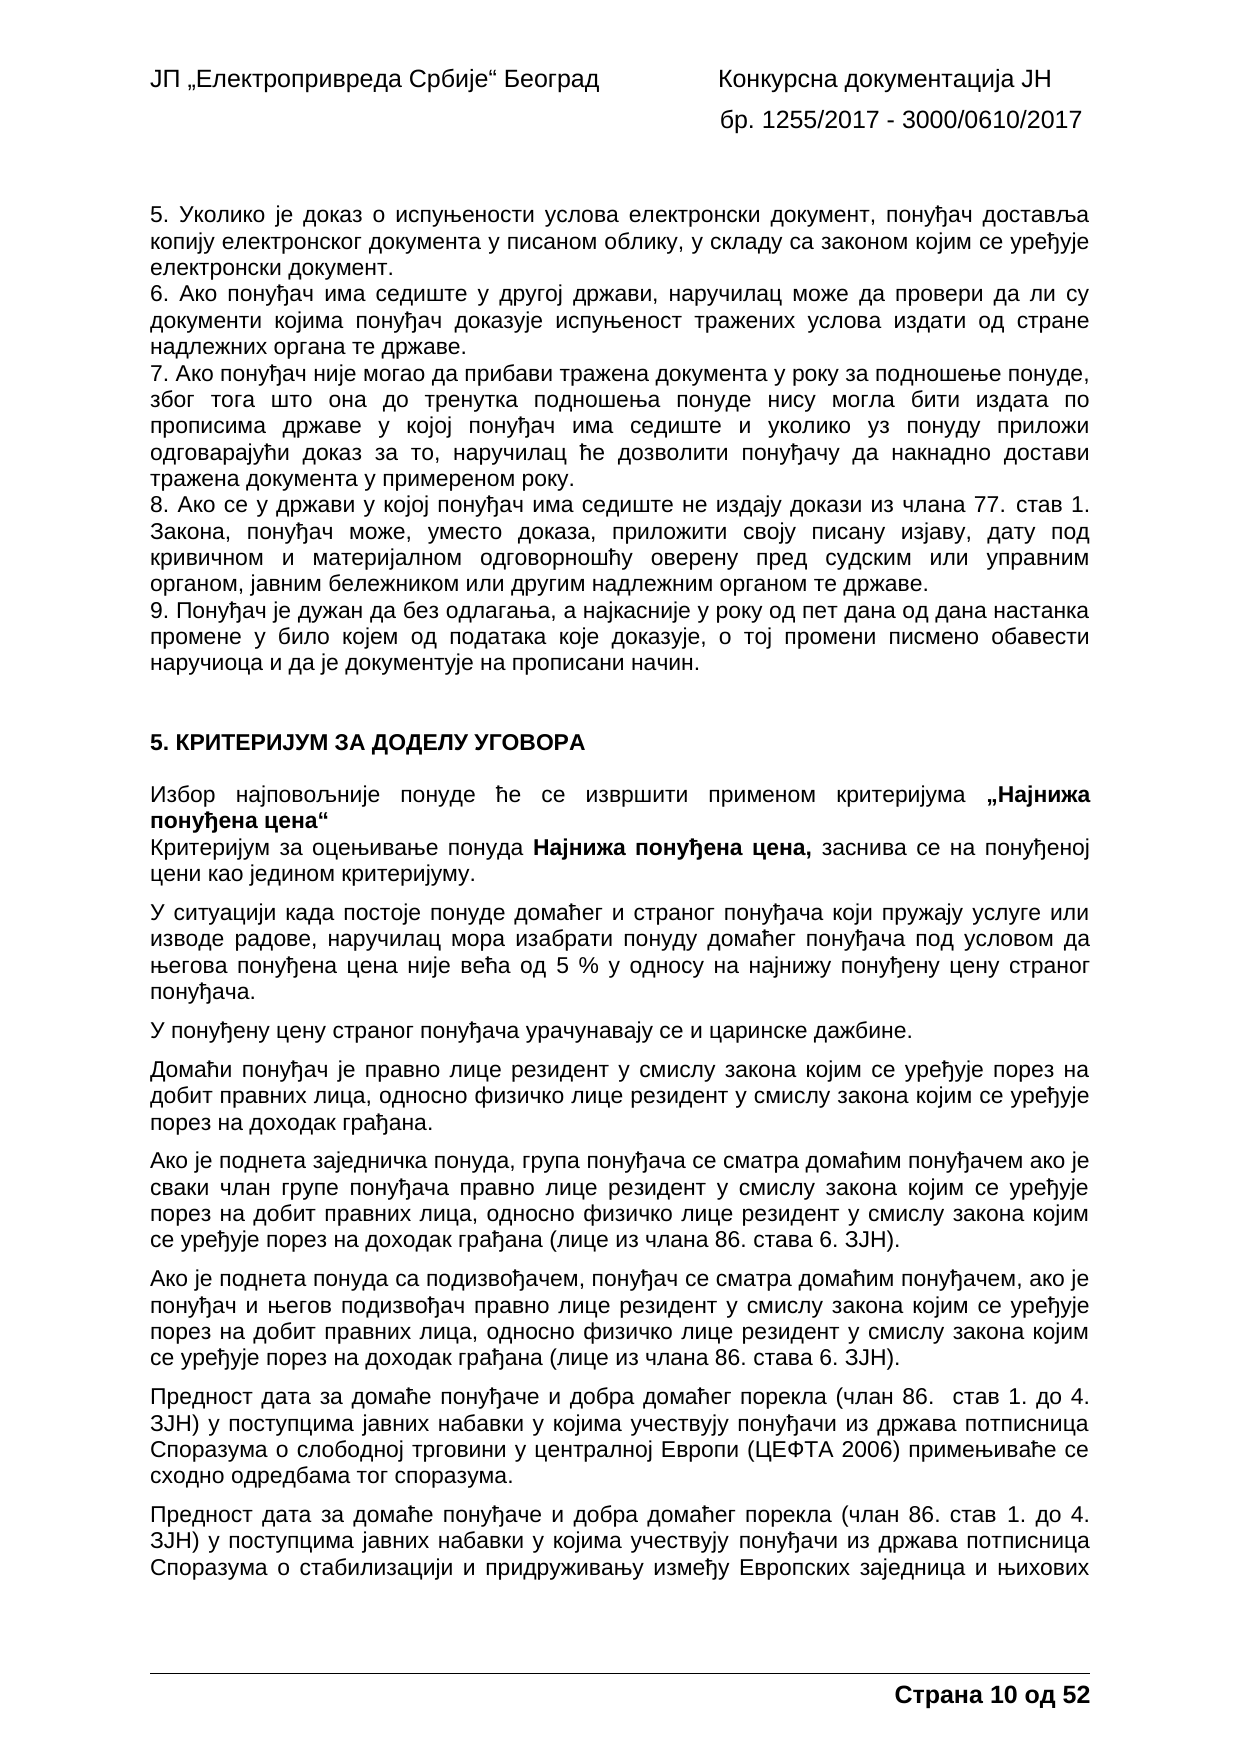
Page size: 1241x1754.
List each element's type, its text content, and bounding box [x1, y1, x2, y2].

text У ситуацији када постоје понуде домаћег и страног понуђача који пружају услуге или изводе радове, наручилац мора изабрати понуду домаћег понуђача под условом да његова понуђена цена није већа од 5 % у односу на нaјнижу понуђену цену страног понуђача. [150, 899, 1090, 1004]
text Критеријум за оцењивање понуда Најнижа понуђена цена, заснива се на понуђеној цени као једином критеријуму. [150, 834, 1090, 887]
text Предност дата за домаће понуђаче и добра домаћег порекла (члан 86. став 1. до 4. ЗЈН) у поступцима јавних набавки у којима учествују понуђачи из држава потписница Споразума о слободној трговини у централној Европи (ЦЕФТА 2006) примењиваће се сходно одредбама тог споразума. [150, 1383, 1090, 1489]
text 5. КРИТЕРИЈУМ ЗА ДОДЕЛУ УГОВОРА [150, 728, 1090, 755]
text 7. Ако понуђач није могао да прибави тражена документа у року за подношење понуде, због тога што она до тренутка подношења понуде нису могла бити издата по прописима државе у којој понуђач има седиште и уколико уз понуду приложи одговарајући доказ за то, наручилац ће дозволити понуђачу да накнадно достави тражена документа у примереном року. [150, 359, 1090, 491]
text 9. Понуђач је дужан да без одлагања, а најкасније у року од пет дана од дана настанка промене у било којем од података које доказује, о тој промени писмено обавести наручиоца и да је документује на прописани начин. [150, 597, 1090, 676]
text Избор најповољније понуде ће се извршити применом критеријума „Најнижа понуђена цена“ [150, 781, 1090, 834]
text 8. Ако се у држави у којој понуђач има седиште не издају докази из члана 77. став 1. Закона, понуђач може, уместо доказа, приложити своју писану изјаву, дату под кривичном и материјалном одговорношћу оверену пред судским или управним органом, јавним бележником или другим надлежним органом те државе. [150, 491, 1090, 597]
text У понуђену цену страног понуђача урачунавају се и царинске дажбине. [150, 1017, 1090, 1043]
text Ако је поднета заједничка понуда, група понуђача се сматра домаћим понуђачем ако је сваки члан групе понуђача правно лице резидент у смислу закона којим се уређује порез на добит правних лица, односно физичко лице резидент у смислу закона којим се уређује порез на доходак грађана (лице из члана 86. става 6. ЗЈН). [150, 1147, 1090, 1253]
text 5. Уколико је доказ о испуњености услова електронски документ, понуђач доставља копију електронског документа у писаном облику, у складу са законом којим се уређује електронски документ. [150, 201, 1090, 280]
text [150, 1501, 1090, 1580]
text 6. Ако понуђач има седиште у другој држави, наручилац може да провери да ли су документи којима понуђач доказује испуњеност тражених услова издати од стране надлежних органа те државе. [150, 280, 1090, 359]
text Домаћи понуђач је правно лице резидент у смислу закона којим се уређује порез на добит правних лица, односно физичко лице резидент у смислу закона којим се уређује порез на доходак грађана. [150, 1056, 1090, 1135]
text Ако је поднета понуда са подизвођачем, понуђач се сматра домаћим понуђачем, ако је понуђач и његов подизвођач правно лице резидент у смислу закона којим се уређује порез на добит правних лица, односно физичко лице резидент у смислу закона којим се уређује порез на доходак грађана (лице из члана 86. става 6. ЗЈН). [150, 1265, 1090, 1371]
